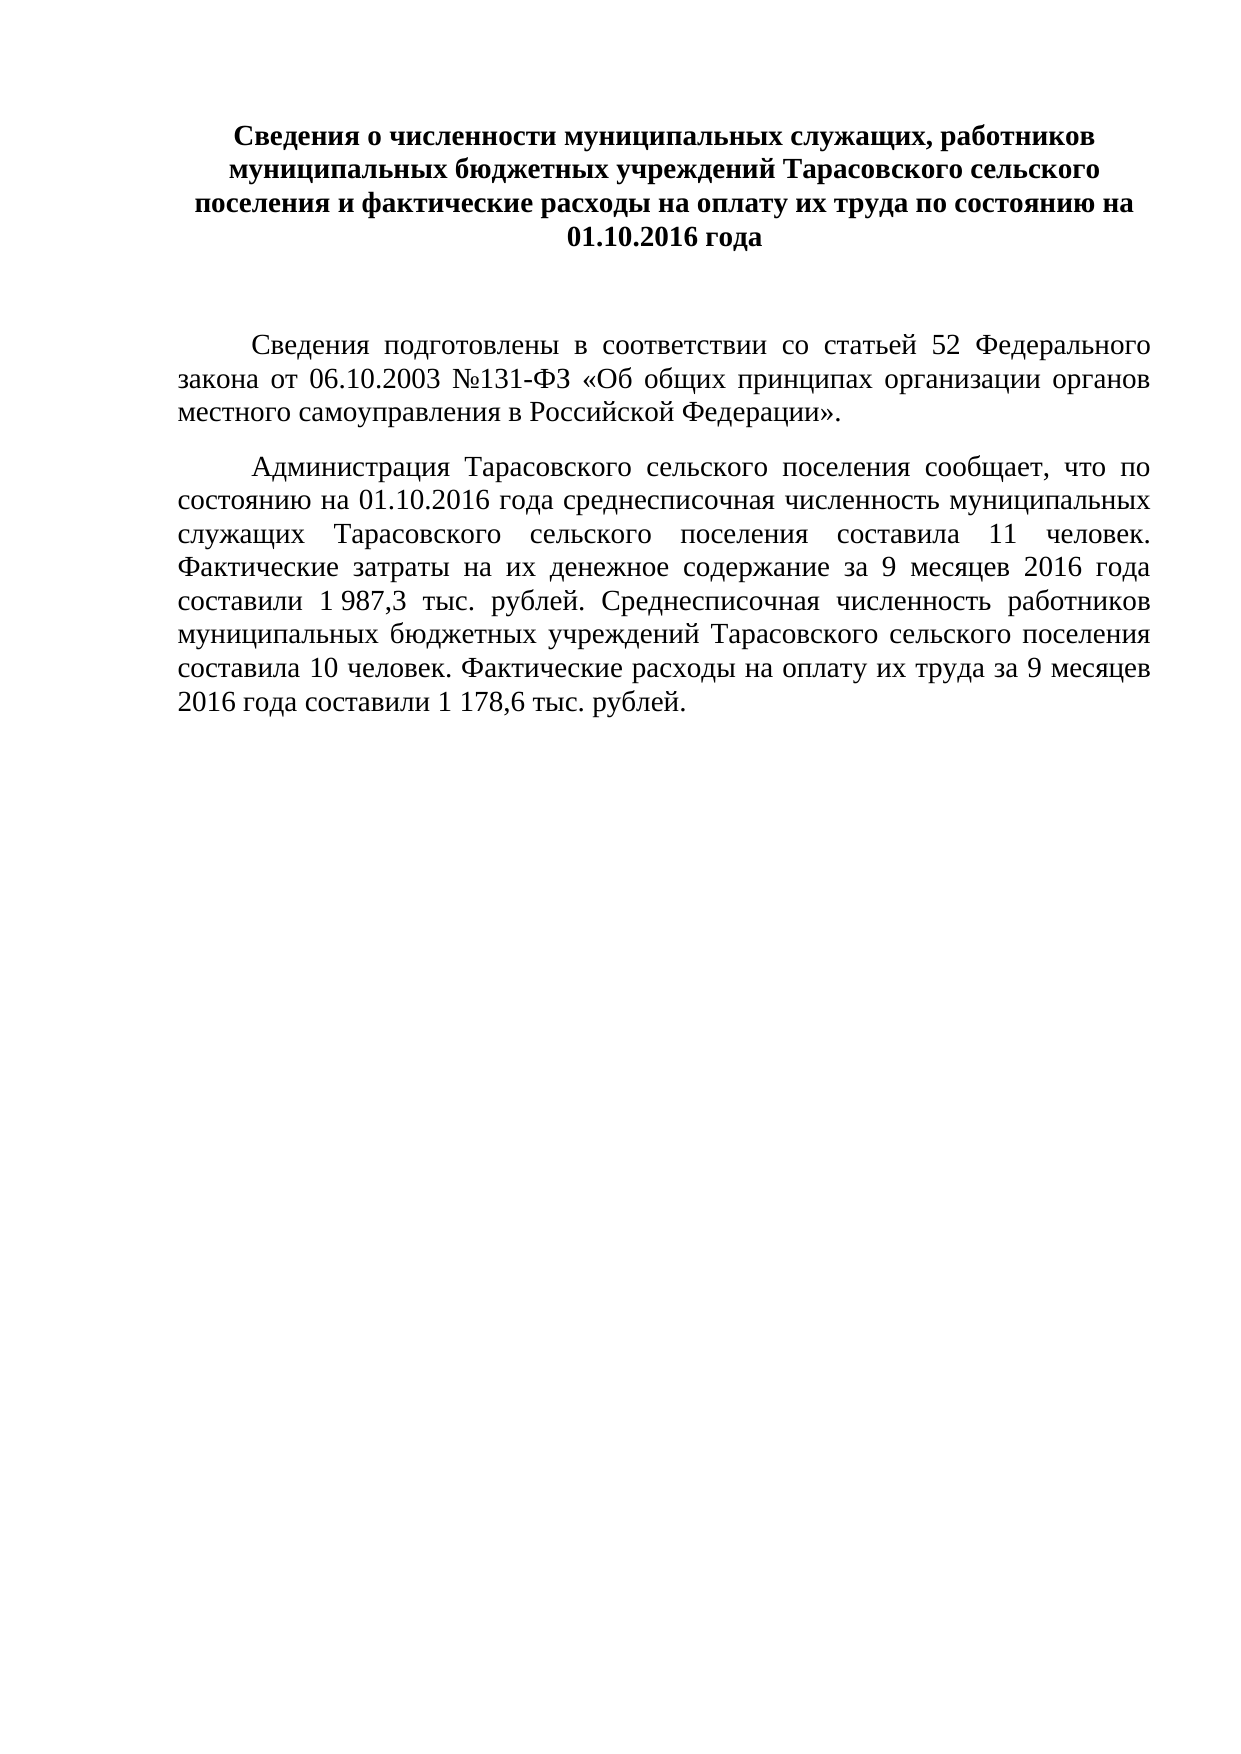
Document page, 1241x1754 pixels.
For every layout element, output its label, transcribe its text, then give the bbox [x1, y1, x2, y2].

text Сведения подготовлены в соответствии со статьей 52 Федерального закона от 06.10.2003 №131-ФЗ «Об общих принципах организации органов местного самоуправления в Российской Федерации». [177, 327, 1152, 428]
text Сведения о численности муниципальных служащих, работников муниципальных бюджетных учреждений Тарасовского сельского поселения и фактические расходы на оплату их труда по состоянию на 01.10.2016 года [177, 118, 1152, 252]
text Администрация Тарасовского сельского поселения сообщает, что по состоянию на 01.10.2016 года среднесписочная численность муниципальных служащих Тарасовского сельского поселения составила 11 человек. Фактические затраты на их денежное содержание за 9 месяцев 2016 года составили 1 987,3 тыс. рублей. Среднесписочная численность работников муниципальных бюджетных учреждений Тарасовского сельского поселения составила 10 человек. Фактические расходы на оплату их труда за 9 месяцев 2016 года составили 1 178,6 тыс. рублей. [177, 449, 1152, 717]
